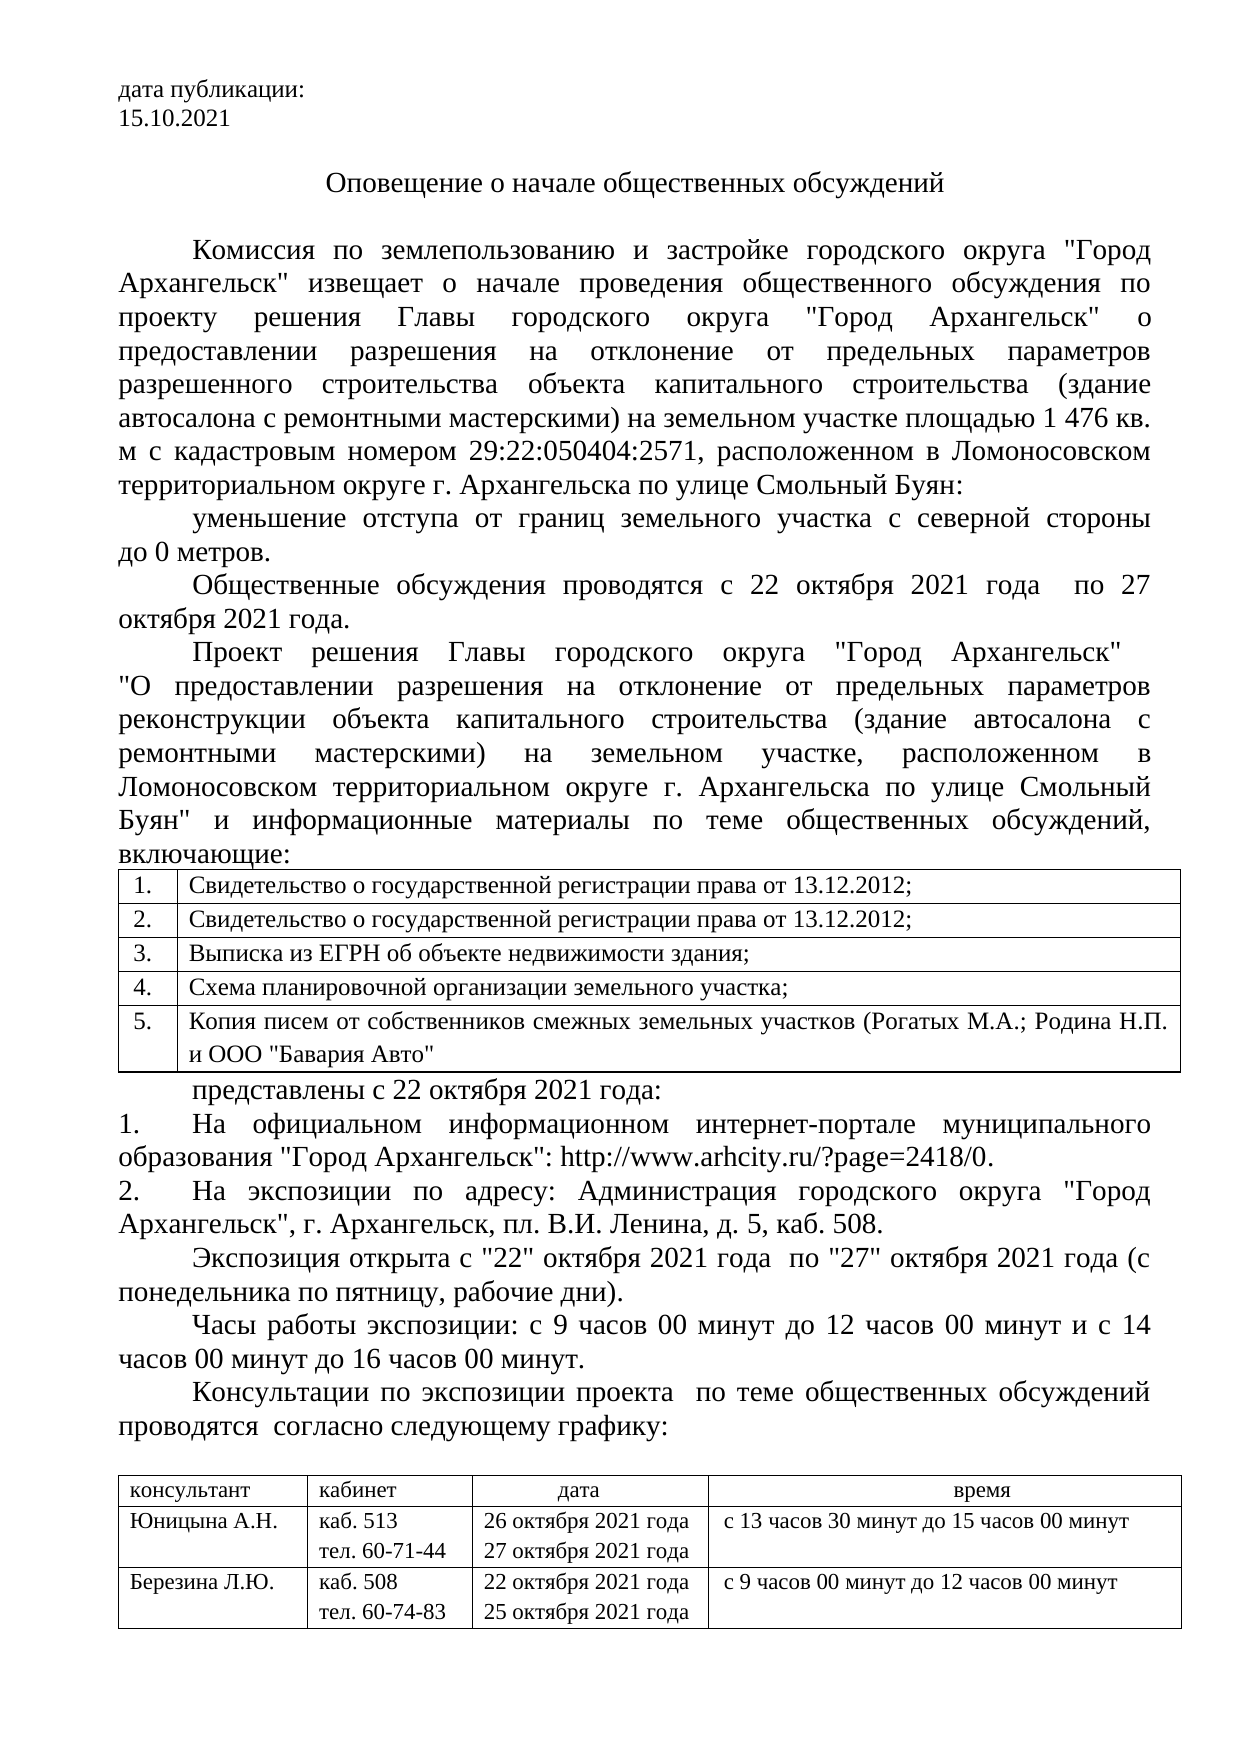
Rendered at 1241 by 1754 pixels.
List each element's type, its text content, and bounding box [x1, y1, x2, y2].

table_cell с 9 часов 00 минут до 12 часов 00 минут [709, 1568, 1181, 1628]
table_cell 4. [119, 972, 177, 1005]
text 2. На экспозиции по адресу: Администрация городского округа "Город Архангельск", г. Архангельск, пл. В.И. Ленина, д. 5, каб. 508. [118, 1173, 1152, 1240]
table_cell Юницына А.Н. [119, 1507, 307, 1567]
table_cell 22 октября 2021 года 25 октября 2021 года [473, 1568, 708, 1628]
table_header кабинет [308, 1476, 472, 1506]
table_header время [709, 1476, 1181, 1506]
table_cell 26 октября 2021 года 27 октября 2021 года [473, 1507, 708, 1567]
table_header консультант [119, 1476, 307, 1506]
table_cell каб. 513 тел. 60-71-44 [308, 1507, 472, 1567]
table_cell Березина Л.Ю. [119, 1568, 307, 1628]
table_header Свидетельство о государственной регистрации права от 13.12.2012; [178, 870, 1180, 903]
table_cell с 13 часов 30 минут до 15 часов 00 минут [709, 1507, 1181, 1567]
table_cell Свидетельство о государственной регистрации права от 13.12.2012; [178, 904, 1180, 937]
table_cell 3. [119, 938, 177, 971]
text 1. На официальном информационном интернет-портале муниципального образования "Город Архангельск": http://www.arhcity.ru/?page=2418/0. [118, 1106, 1152, 1173]
text Часы работы экспозиции: с 9 часов 00 минут до 12 часов 00 минут и с 14 часов 00 минут до 16 часов 00 минут. [118, 1307, 1152, 1374]
text представлены с 22 октября 2021 года: [118, 1073, 1152, 1106]
table_cell 2. [119, 904, 177, 937]
text Экспозиция открыта с "22" октября 2021 года по "27" октября 2021 года (с понедельника по пятницу, рабочие дни). [118, 1240, 1152, 1307]
text Общественные обсуждения проводятся с 22 октября 2021 года по 27 октября 2021 года. [118, 567, 1152, 634]
table_cell Схема планировочной организации земельного участка; [178, 972, 1180, 1005]
text дата публикации: [118, 74, 1152, 103]
table_cell Копия писем от собственников смежных земельных участков (Рогатых М.А.; Родина Н.П. и ООО "Бавария Авто" [178, 1006, 1180, 1071]
table_cell Выписка из ЕГРН об объекте недвижимости здания; [178, 938, 1180, 971]
text Консультации по экспозиции проекта по теме общественных обсуждений проводятся согласно следующему графику: [118, 1374, 1152, 1441]
text Комиссия по землепользованию и застройке городского округа "Город Архангельск" извещает о начале проведения общественного обсуждения по проекту решения Главы городского округа "Город Архангельск" о предоставлении разрешения на отклонение от предельных параметров разрешенного строительства объекта капитального строительства (здание автосалона с ремонтными мастерскими) на земельном участке площадью 1 476 кв. м с кадастровым номером 29:22:050404:2571, расположенном в Ломоносовском территориальном округе г. Архангельска по улице Смольный Буян: [118, 232, 1152, 500]
text Оповещение о начале общественных обсуждений [118, 165, 1152, 198]
table_header дата [473, 1476, 708, 1506]
table_cell 5. [119, 1006, 177, 1071]
text Проект решения Главы городского округа "Город Архангельск" "О предоставлении разрешения на отклонение от предельных параметров реконструкции объекта капитального строительства (здание автосалона с ремонтными мастерскими) на земельном участке, расположенном в Ломоносовском территориальном округе г. Архангельска по улице Смольный Буян" и информационные материалы по теме общественных обсуждений, включающие: [118, 634, 1152, 869]
text уменьшение отступа от границ земельного участка с северной стороны до 0 метров. [118, 500, 1152, 567]
table_header 1. [119, 870, 177, 903]
text 15.10.2021 [118, 103, 1152, 131]
table_cell каб. 508 тел. 60-74-83 [308, 1568, 472, 1628]
